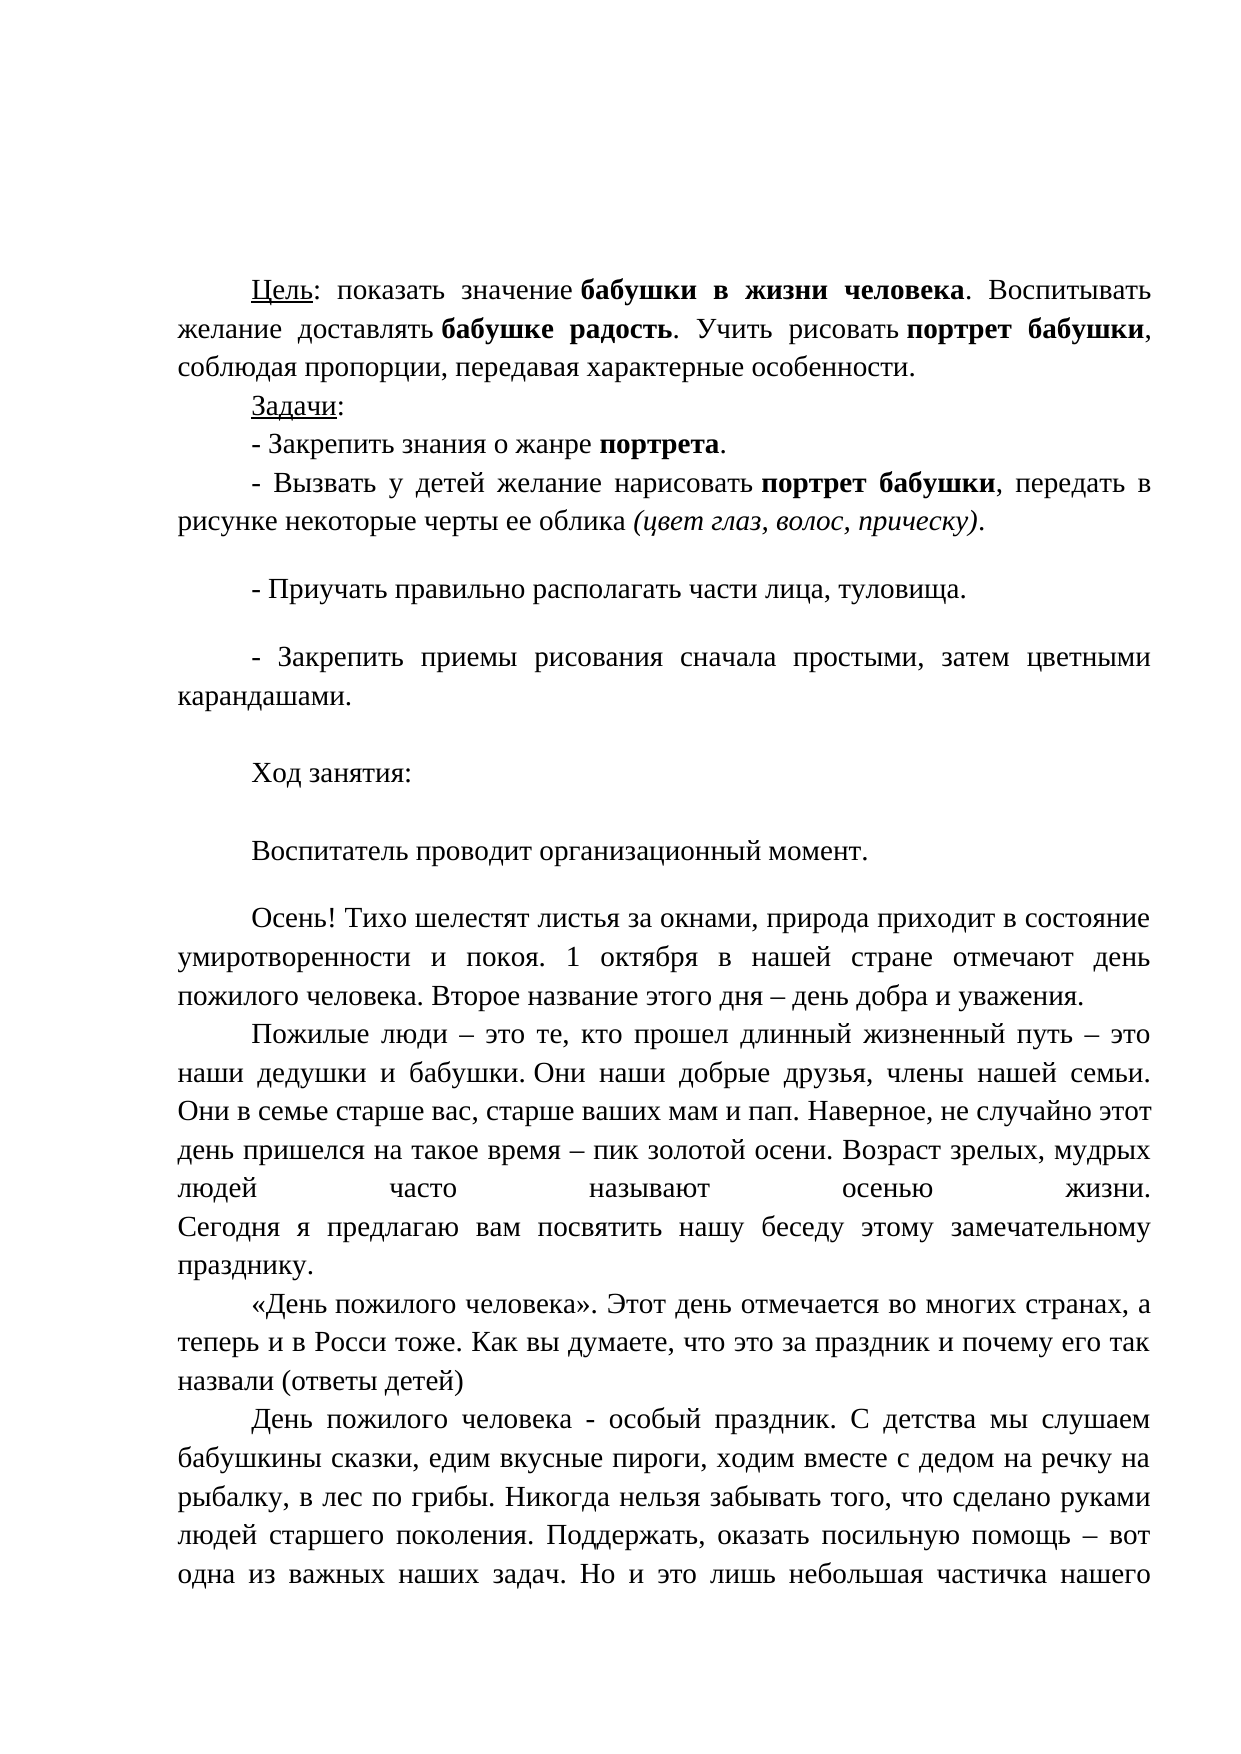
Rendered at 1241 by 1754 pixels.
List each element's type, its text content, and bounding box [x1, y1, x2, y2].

text Осень! Тихо шелестят листья за окнами, природа приходит в состояние умиротворенности и покоя. 1 октября в нашей стране отмечают день пожилого человека. Второе название этого дня – день добра и уважения. [177, 901, 1152, 1011]
text Воспитатель проводит организационный момент. [177, 833, 1152, 866]
text Цель: показать значение бабушки в жизни человека. Воспитывать желание доставлять бабушке радость. Учить рисовать портрет бабушки, соблюдая пропорции, передавая характерные особенности. [177, 272, 1152, 383]
text - Приучать правильно располагать части лица, туловища. [177, 571, 1152, 605]
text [177, 1402, 1152, 1589]
text - Закрепить знания о жанре портрета. [177, 426, 1152, 460]
text Пожилые люди – это те, кто прошел длинный жизненный путь – это наши дедушки и бабушки. Они наши добрые друзья, члены нашей семьи. Они в семье старше вас, старше ваших мам и пап. Наверное, не случайно этот день пришелся на такое время – пик золотой осени. Возраст зрелых, мудрых людей часто называют осенью жизни. Сегодня я предлагаю вам посвятить нашу беседу этому замечательному празднику. [177, 1016, 1152, 1281]
text «День пожилого человека». Этот день отмечается во многих странах, а теперь и в Росси тоже. Как вы думаете, что это за праздник и почему его так назвали (ответы детей) [177, 1286, 1152, 1397]
text - Вызвать у детей желание нарисовать портрет бабушки, передать в рисунке некоторые черты ее облика (цвет глаз, волос, прическу). [177, 465, 1152, 537]
text - Закрепить приемы рисования сначала простыми, затем цветными карандашами. [177, 639, 1152, 711]
text Задачи: [177, 388, 1152, 421]
text Ход занятия: [177, 755, 1152, 789]
